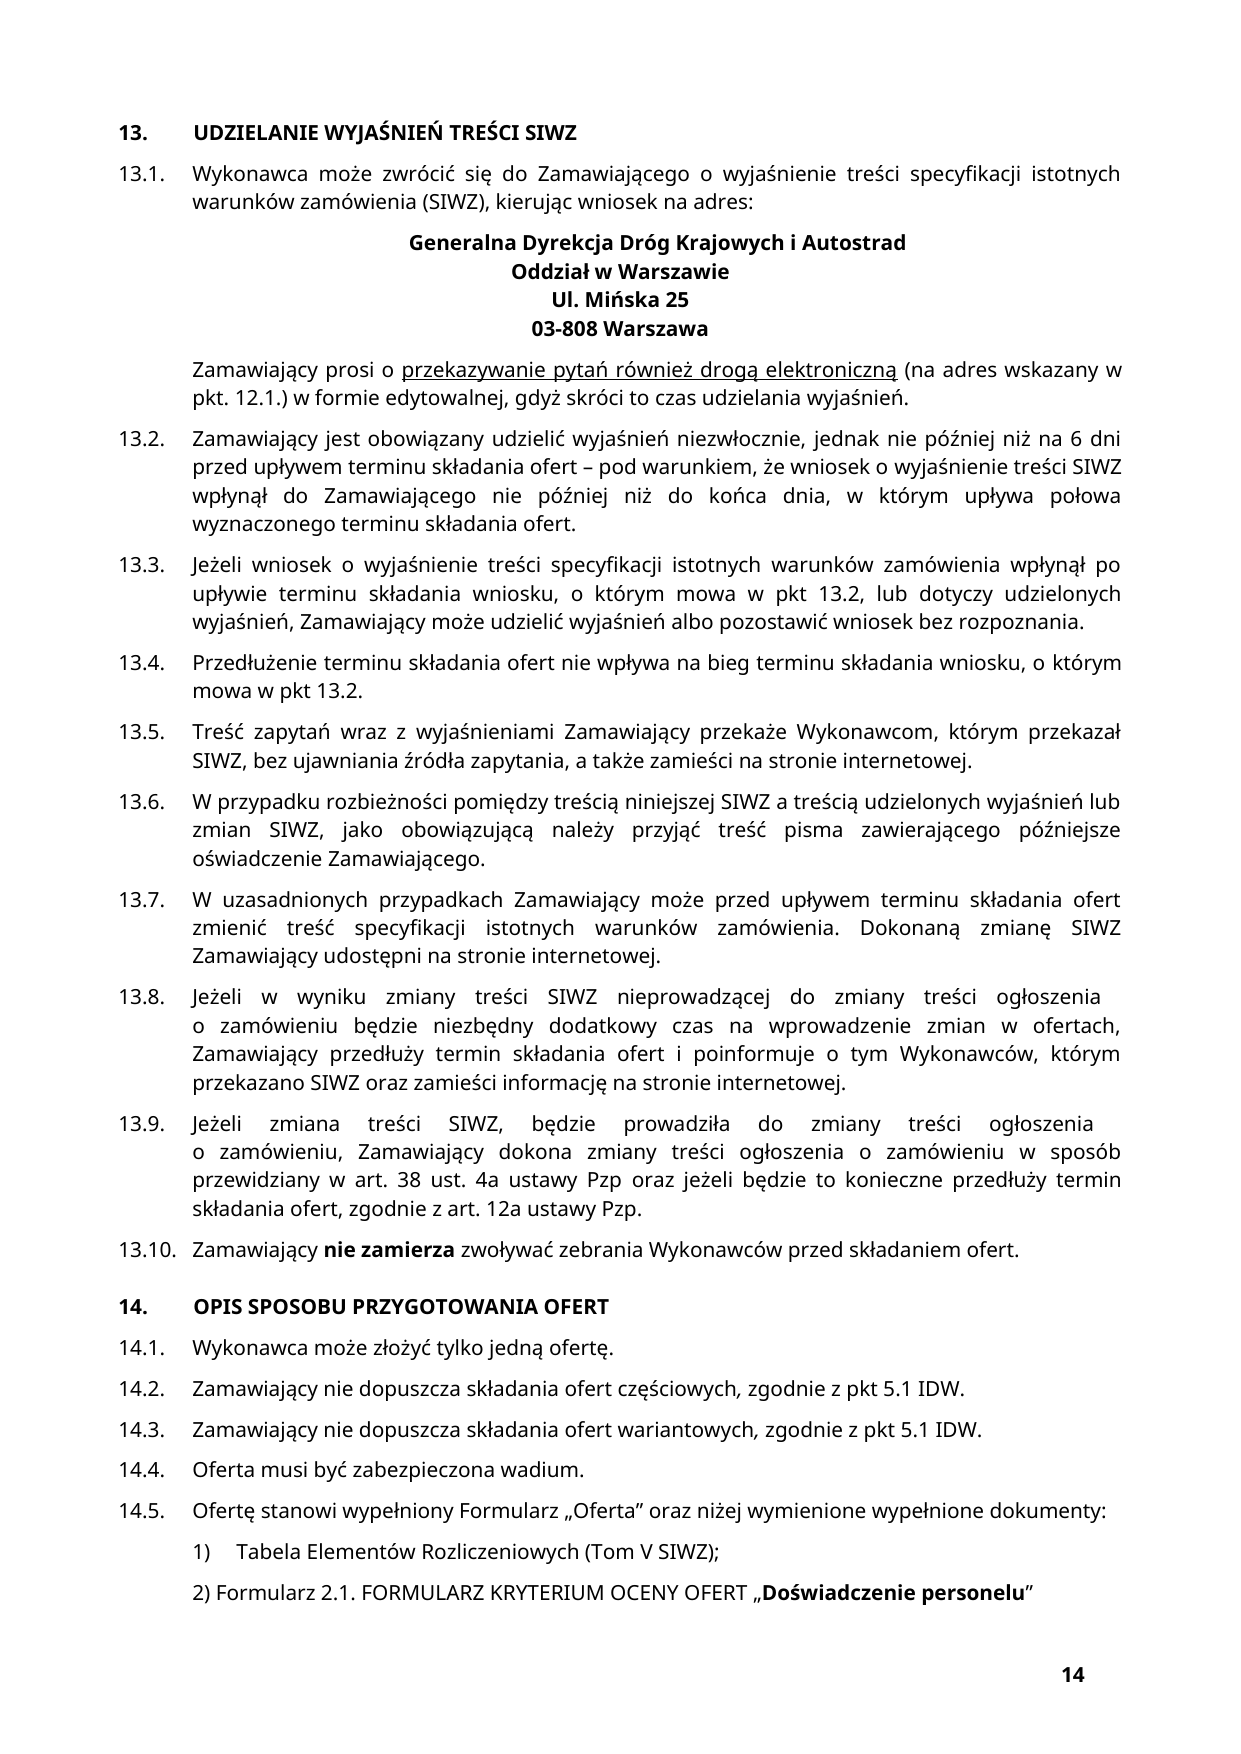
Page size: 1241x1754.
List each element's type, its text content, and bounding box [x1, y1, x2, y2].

text 14.1. Wykonawca może złożyć tylko jedną ofertę. [118, 1333, 1122, 1361]
text 13.6. W przypadku rozbieżności pomiędzy treścią niniejszej SIWZ a treścią udzielonych wyjaśnień lub zmian SIWZ, jako obowiązującą należy przyjąć treść pisma zawierającego późniejsze oświadczenie Zamawiającego. [118, 787, 1122, 872]
list Jeżeli wniosek o wyjaśnienie treści specyfikacji istotnych warunków zamówienia wpłynął po upływie terminu składania wniosku, o którym mowa w pkt 13.2, lub dotyczy udzielonych wyjaśnień, Zamawiający może udzielić wyjaśnień albo pozostawić wniosek bez rozpoznania. [118, 550, 1122, 636]
text 14.3. Zamawiający nie dopuszcza składania ofert wariantowych, zgodnie z pkt 5.1 IDW. [118, 1415, 1122, 1443]
text Generalna Dyrekcja Dróg Krajowych i Autostrad [193, 228, 1122, 257]
text Oddział w Warszawie [118, 257, 1122, 285]
list Zamawiający nie zamierza zwoływać zebrania Wykonawców przed składaniem ofert. [118, 1235, 1122, 1263]
text 13.9. Jeżeli zmiana treści SIWZ, będzie prowadziła do zmiany treści ogłoszenia o zamówieniu, Zamawiający dokona zmiany treści ogłoszenia o zamówieniu w sposób przewidziany w art. 38 ust. 4a ustawy Pzp oraz jeżeli będzie to konieczne przedłuży termin składania ofert, zgodnie z art. 12a ustawy Pzp. [118, 1109, 1122, 1222]
text 13. UDZIELANIE WYJAŚNIEŃ TREŚCI SIWZ [118, 118, 1122, 147]
text 13.2. Zamawiający jest obowiązany udzielić wyjaśnień niezwłocznie, jednak nie później niż na 6 dni przed upływem terminu składania ofert – pod warunkiem, że wniosek o wyjaśnienie treści SIWZ wpłynął do Zamawiającego nie później niż do końca dnia, w którym upływa połowa wyznaczonego terminu składania ofert. [118, 424, 1122, 538]
text 14.5. Ofertę stanowi wypełniony Formularz „Oferta” oraz niżej wymienione wypełnione dokumenty: [118, 1497, 1122, 1525]
text 13.1. Wykonawca może zwrócić się do Zamawiającego o wyjaśnienie treści specyfikacji istotnych warunków zamówienia (SIWZ), kierując wniosek na adres: [118, 159, 1122, 216]
text 14.2. Zamawiający nie dopuszcza składania ofert częściowych, zgodnie z pkt 5.1 IDW. [118, 1374, 1122, 1402]
text 14.4. Oferta musi być zabezpieczona wadium. [118, 1456, 1122, 1484]
text 13.7. W uzasadnionych przypadkach Zamawiający może przed upływem terminu składania ofert zmienić treść specyfikacji istotnych warunków zamówienia. Dokonaną zmianę SIWZ Zamawiający udostępni na stronie internetowej. [118, 885, 1122, 970]
text 2) Formularz 2.1. FORMULARZ KRYTERIUM OCENY OFERT „Doświadczenie personelu” [192, 1578, 1122, 1607]
text 13.5. Treść zapytań wraz z wyjaśnieniami Zamawiający przekaże Wykonawcom, którym przekazał SIWZ, bez ujawniania źródła zapytania, a także zamieści na stronie internetowej. [118, 717, 1122, 774]
list Przedłużenie terminu składania ofert nie wpływa na bieg terminu składania wniosku, o którym mowa w pkt 13.2. [118, 648, 1122, 705]
text 1) Tabela Elementów Rozliczeniowych (Tom V SIWZ); [192, 1537, 1122, 1566]
text 14. OPIS SPOSOBU PRZYGOTOWANIA OFERT [118, 1292, 1122, 1320]
text 13.8. Jeżeli w wyniku zmiany treści SIWZ nieprowadzącej do zmiany treści ogłoszenia o zamówieniu będzie niezbędny dodatkowy czas na wprowadzenie zmian w ofertach, Zamawiający przedłuży termin składania ofert i poinformuje o tym Wykonawców, którym przekazano SIWZ oraz zamieści informację na stronie internetowej. [118, 982, 1122, 1096]
text Ul. Mińska 25 [118, 285, 1122, 314]
text Zamawiający prosi o przekazywanie pytań również drogą elektroniczną (na adres wskazany w pkt. 12.1.) w formie edytowalnej, gdyż skróci to czas udzielania wyjaśnień. [192, 355, 1122, 412]
text 03-808 Warszawa [118, 314, 1122, 342]
